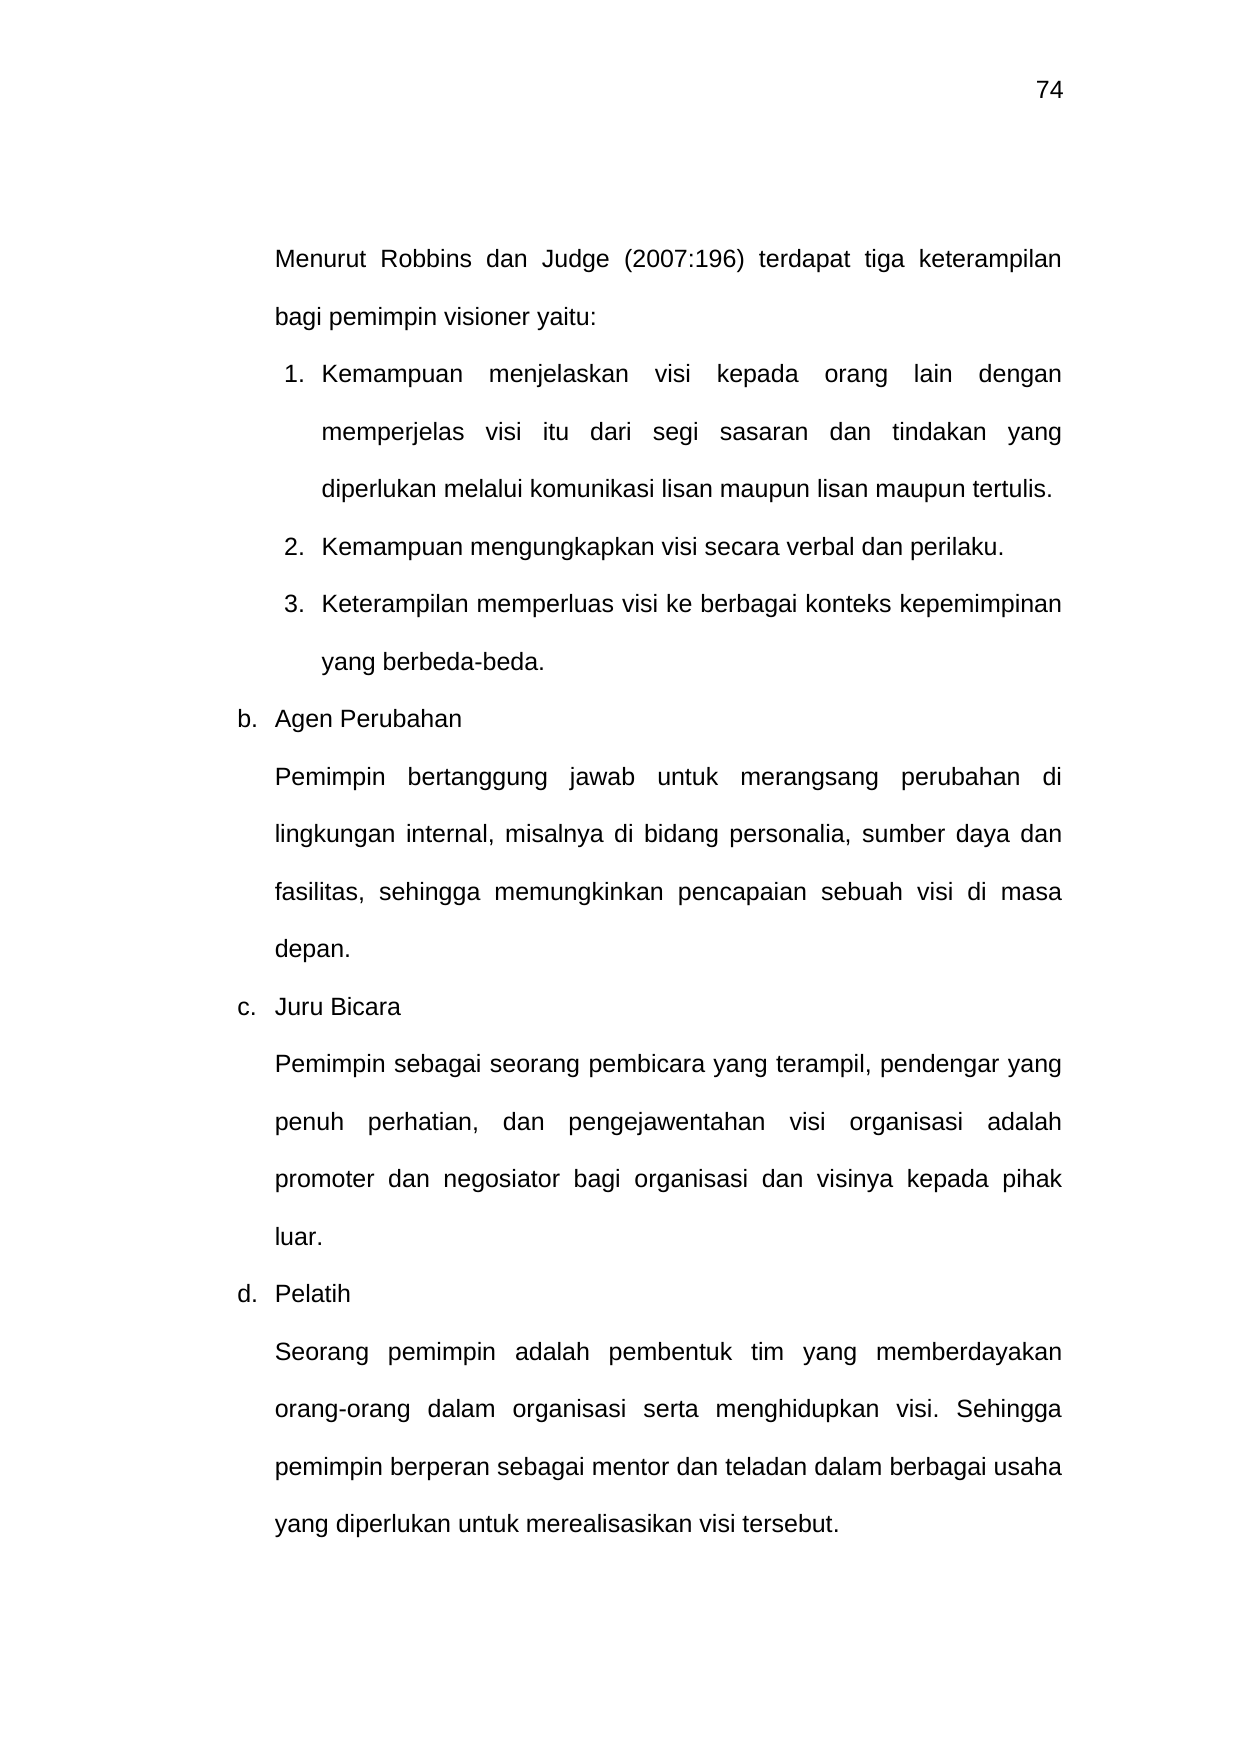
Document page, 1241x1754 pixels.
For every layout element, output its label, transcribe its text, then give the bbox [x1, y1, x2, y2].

list Kemampuan menjelaskan visi kepada orang lain dengan memperjelas visi itu dari segi sasaran dan tindakan yang diperlukan melalui komunikasi lisan maupun lisan maupun tertulis. [284, 359, 1063, 503]
list Agen Perubahan [237, 704, 1063, 733]
text Menurut Robbins dan Judge (2007:196) terdapat tiga keterampilan bagi pemimpin visioner yaitu: [274, 244, 1063, 331]
list Pelatih [237, 1279, 1063, 1308]
list Kemampuan mengungkapkan visi secara verbal dan perilaku. [284, 532, 1063, 561]
list Pemimpin sebagai seorang pembicara yang terampil, pendengar yang penuh perhatian, dan pengejawentahan visi organisasi adalah promoter dan negosiator bagi organisasi dan visinya kepada pihak luar. [274, 1049, 1063, 1251]
list Seorang pemimpin adalah pembentuk tim yang memberdayakan orang-orang dalam organisasi serta menghidupkan visi. Sehingga pemimpin berperan sebagai mentor dan teladan dalam berbagai usaha yang diperlukan untuk merealisasikan visi tersebut. [274, 1337, 1063, 1538]
list Pemimpin bertanggung jawab untuk merangsang perubahan di lingkungan internal, misalnya di bidang personalia, sumber daya dan fasilitas, sehingga memungkinkan pencapaian sebuah visi di masa depan. [274, 762, 1063, 963]
list Keterampilan memperluas visi ke berbagai konteks kepemimpinan yang berbeda-beda. [284, 589, 1063, 676]
list Juru Bicara [237, 992, 1063, 1021]
